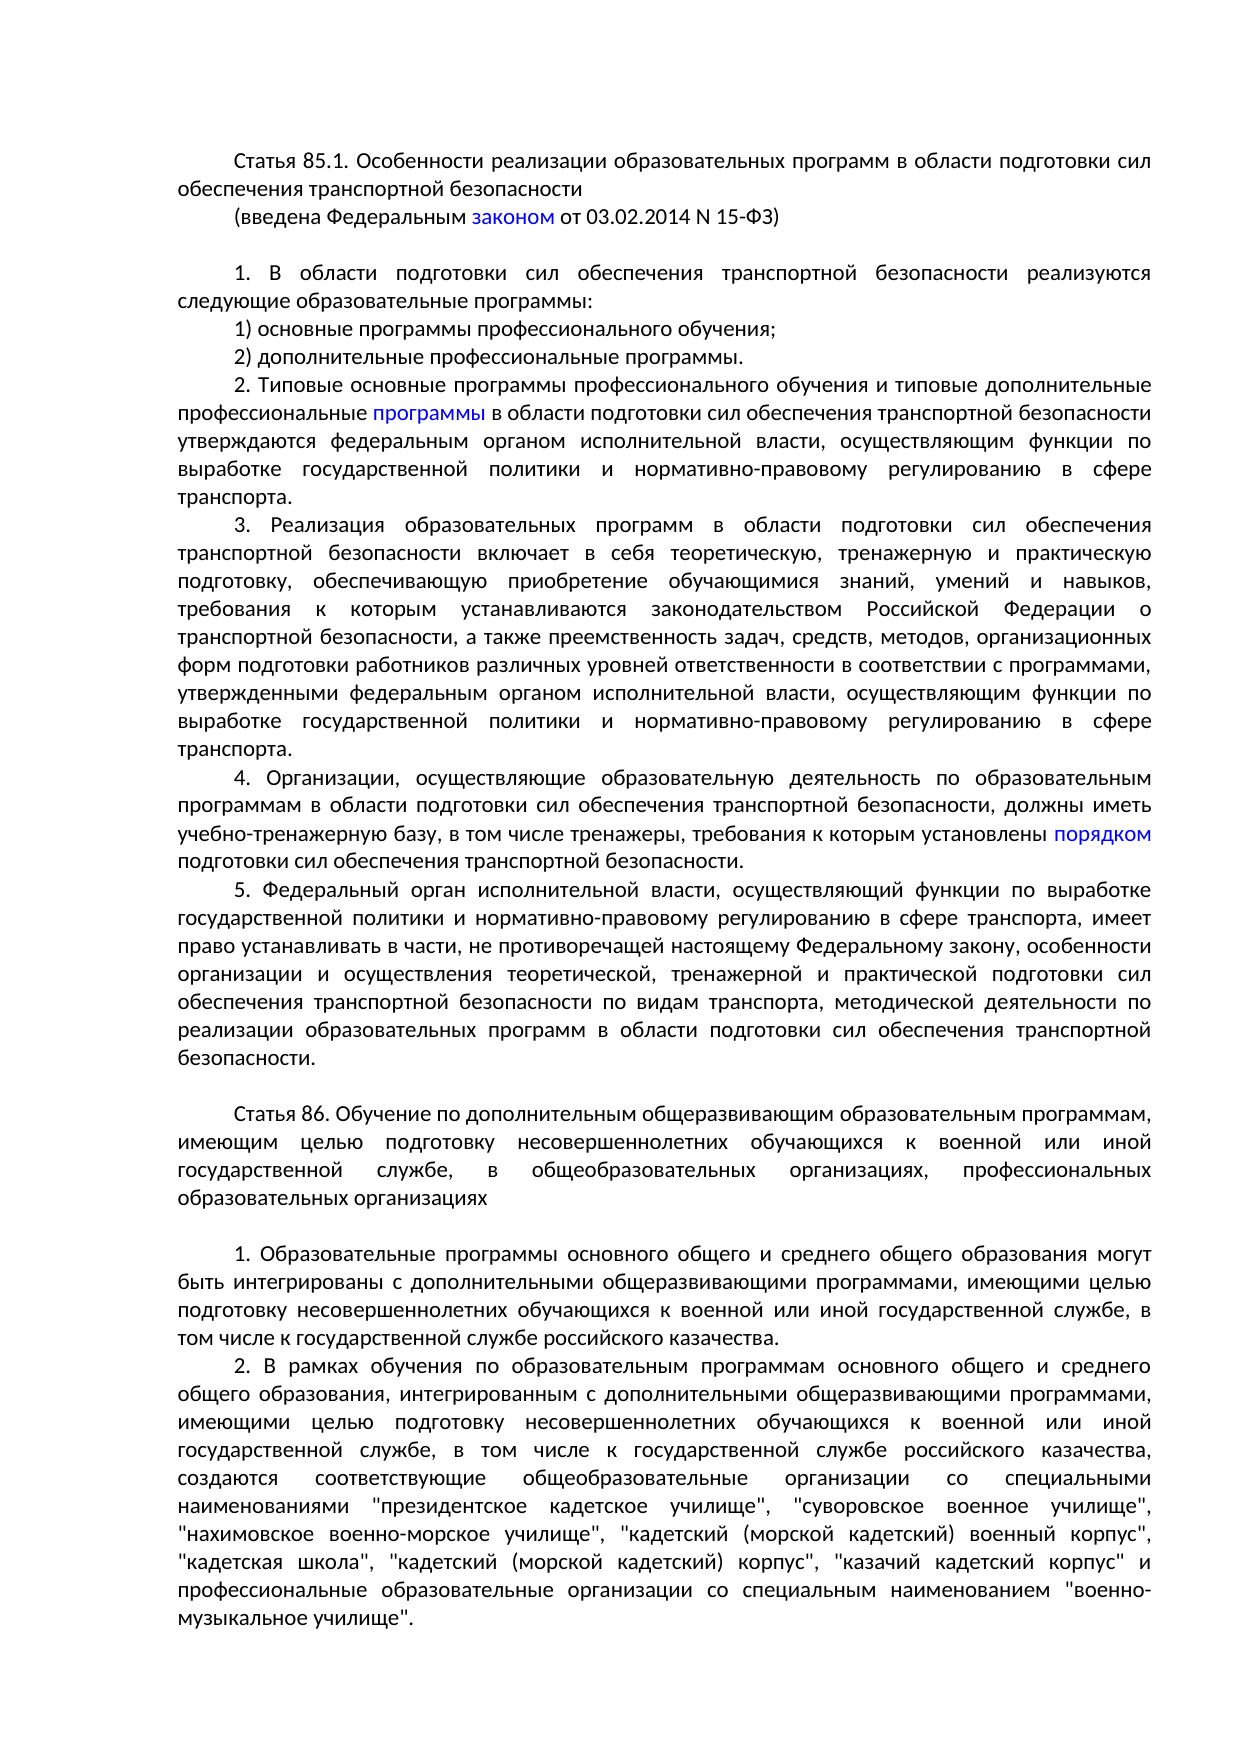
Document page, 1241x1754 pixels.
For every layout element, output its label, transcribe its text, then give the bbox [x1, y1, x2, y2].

text (введена Федеральным законом от 03.02.2014 N 15-ФЗ) [177, 202, 1152, 230]
text 4. Организации, осуществляющие образовательную деятельность по образовательным программам в области подготовки сил обеспечения транспортной безопасности, должны иметь учебно-тренажерную базу, в том числе тренажеры, требования к которым установлены порядком подготовки сил обеспечения транспортной безопасности. [177, 763, 1152, 875]
text 5. Федеральный орган исполнительной власти, осуществляющий функции по выработке государственной политики и нормативно-правовому регулированию в сфере транспорта, имеет право устанавливать в части, не противоречащей настоящему Федеральному закону, особенности организации и осуществления теоретической, тренажерной и практической подготовки сил обеспечения транспортной безопасности по видам транспорта, методической деятельности по реализации образовательных программ в области подготовки сил обеспечения транспортной безопасности. [177, 875, 1152, 1071]
text 1) основные программы профессионального обучения; [177, 314, 1152, 342]
text 2) дополнительные профессиональные программы. [177, 342, 1152, 370]
text Статья 85.1. Особенности реализации образовательных программ в области подготовки сил обеспечения транспортной безопасности [177, 146, 1152, 202]
text 3. Реализация образовательных программ в области подготовки сил обеспечения транспортной безопасности включает в себя теоретическую, тренажерную и практическую подготовку, обеспечивающую приобретение обучающимися знаний, умений и навыков, требования к которым устанавливаются законодательством Российской Федерации о транспортной безопасности, а также преемственность задач, средств, методов, организационных форм подготовки работников различных уровней ответственности в соответствии с программами, утвержденными федеральным органом исполнительной власти, осуществляющим функции по выработке государственной политики и нормативно-правовому регулированию в сфере транспорта. [177, 510, 1152, 763]
text 2. Типовые основные программы профессионального обучения и типовые дополнительные профессиональные программы в области подготовки сил обеспечения транспортной безопасности утверждаются федеральным органом исполнительной власти, осуществляющим функции по выработке государственной политики и нормативно-правовому регулированию в сфере транспорта. [177, 370, 1152, 510]
text 1. Образовательные программы основного общего и среднего общего образования могут быть интегрированы с дополнительными общеразвивающими программами, имеющими целью подготовку несовершеннолетних обучающихся к военной или иной государственной службе, в том числе к государственной службе российского казачества. [177, 1239, 1152, 1351]
text 2. В рамках обучения по образовательным программам основного общего и среднего общего образования, интегрированным с дополнительными общеразвивающими программами, имеющими целью подготовку несовершеннолетних обучающихся к военной или иной государственной службе, в том числе к государственной службе российского казачества, создаются соответствующие общеобразовательные организации со специальными наименованиями "президентское кадетское училище", "суворовское военное училище", "нахимовское военно-морское училище", "кадетский (морской кадетский) военный корпус", "кадетская школа", "кадетский (морской кадетский) корпус", "казачий кадетский корпус" и профессиональные образовательные организации со специальным наименованием "военно-музыкальное училище". [177, 1351, 1152, 1631]
text 1. В области подготовки сил обеспечения транспортной безопасности реализуются следующие образовательные программы: [177, 258, 1152, 314]
text Статья 86. Обучение по дополнительным общеразвивающим образовательным программам, имеющим целью подготовку несовершеннолетних обучающихся к военной или иной государственной службе, в общеобразовательных организациях, профессиональных образовательных организациях [177, 1099, 1152, 1211]
